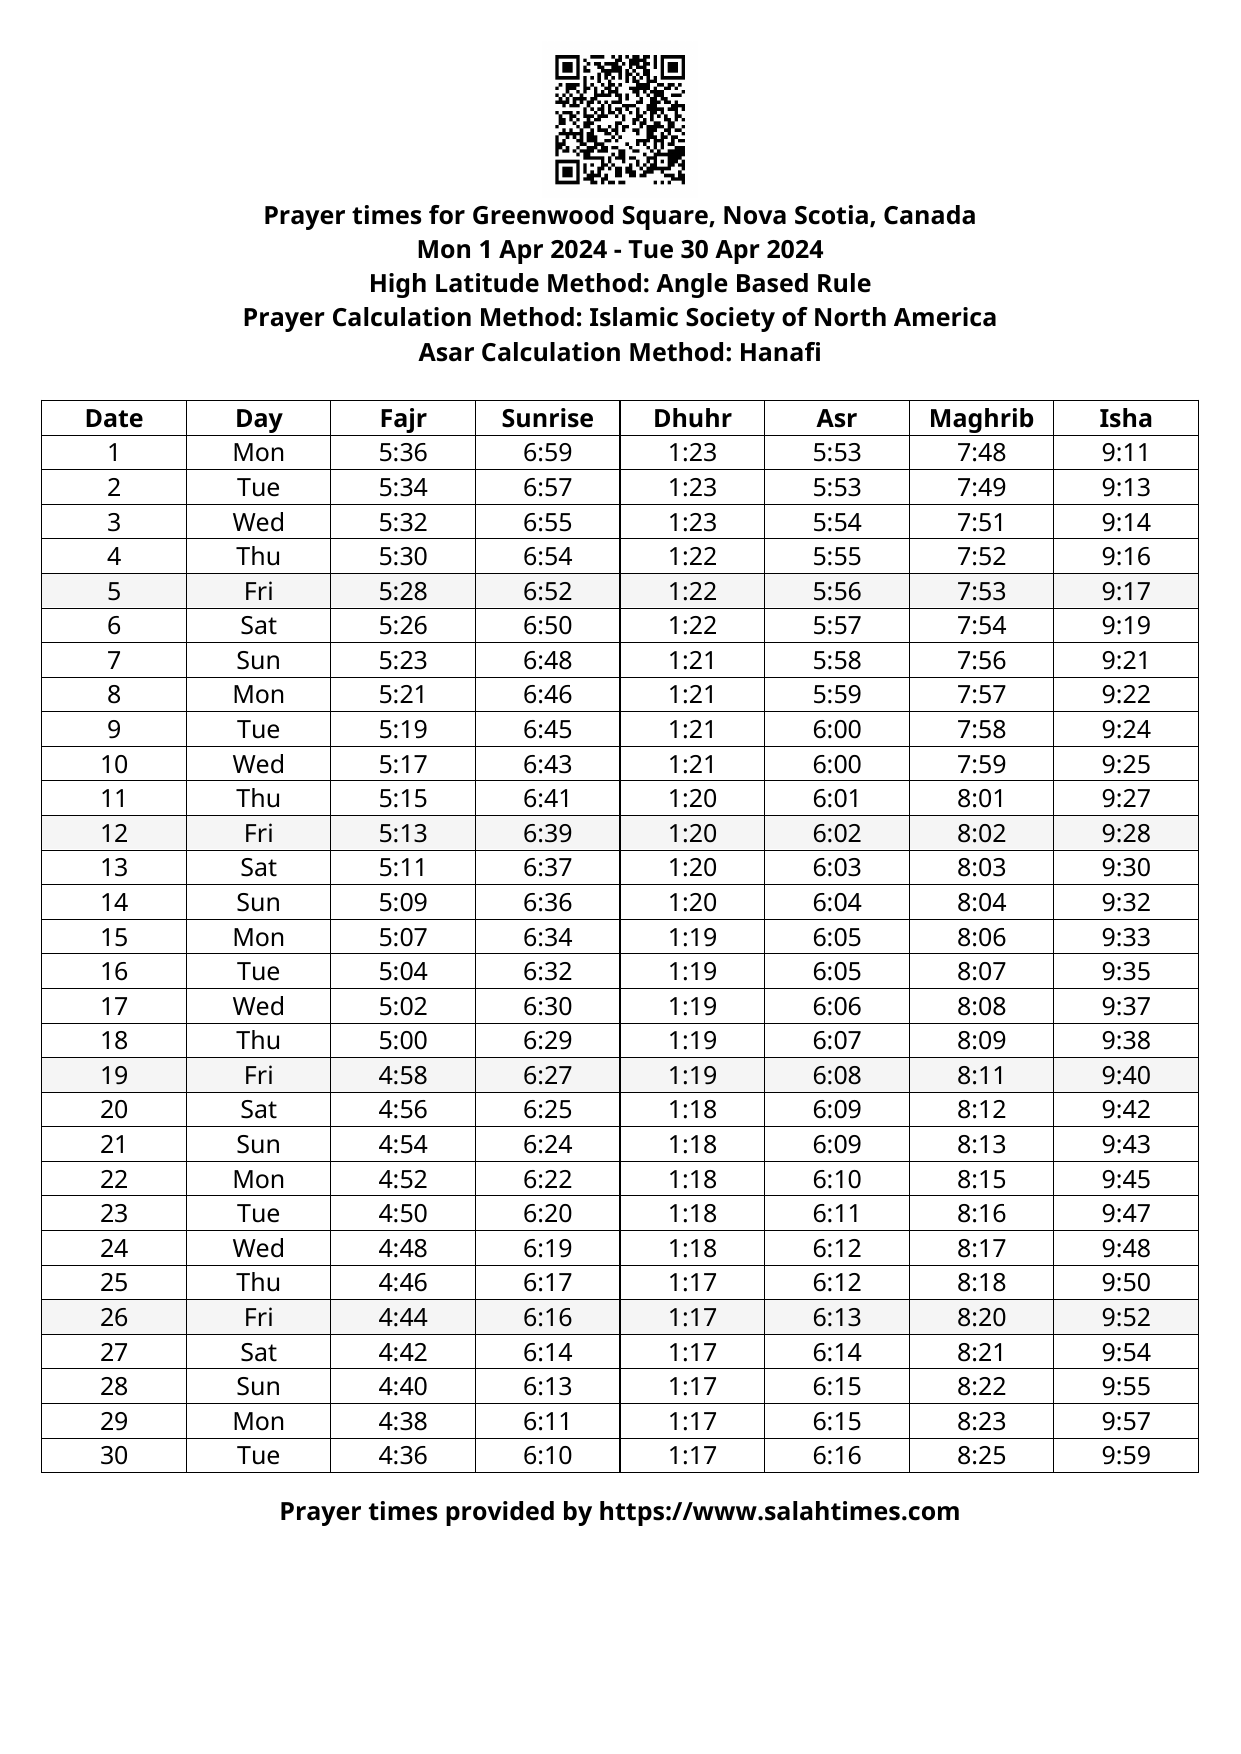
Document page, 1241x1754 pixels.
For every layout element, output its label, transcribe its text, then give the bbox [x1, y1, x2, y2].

table_cell 9:40 [1054, 1058, 1198, 1092]
table_header Maghrib [910, 401, 1053, 434]
table_cell 6:57 [476, 470, 619, 504]
table_cell 1:22 [621, 609, 764, 642]
table_cell 12 [42, 816, 186, 849]
table_cell 6:36 [476, 885, 619, 919]
table_cell Fri [187, 1300, 330, 1334]
table_cell 1:19 [621, 989, 764, 1022]
table_cell 8 [42, 678, 186, 711]
table_cell 5:02 [331, 989, 475, 1022]
table_cell 8:06 [910, 920, 1053, 953]
table_cell 1:20 [621, 885, 764, 919]
table_cell 4:36 [331, 1439, 475, 1472]
table_cell 1:18 [621, 1196, 764, 1230]
table_cell 6:48 [476, 643, 619, 677]
table_cell Tue [187, 1439, 330, 1472]
table_cell 5:07 [331, 920, 475, 953]
table_header Fajr [331, 401, 475, 434]
table_cell 4:46 [331, 1266, 475, 1299]
table_cell 6:13 [765, 1300, 909, 1334]
table_cell 1:17 [621, 1266, 764, 1299]
table_cell 6:15 [765, 1369, 909, 1403]
table_cell 6:00 [765, 747, 909, 780]
table_cell 30 [42, 1439, 186, 1472]
table_cell 21 [42, 1127, 186, 1161]
table_cell 1:21 [621, 712, 764, 746]
table_cell 29 [42, 1404, 186, 1437]
table_cell 26 [42, 1300, 186, 1334]
table_cell 4:42 [331, 1335, 475, 1368]
table_cell 15 [42, 920, 186, 953]
table_cell 6:11 [765, 1196, 909, 1230]
table_cell 1:19 [621, 1058, 764, 1092]
table_cell 5:36 [331, 436, 475, 469]
table_cell 1:17 [621, 1369, 764, 1403]
table_cell Thu [187, 539, 330, 573]
table_cell 1:17 [621, 1300, 764, 1334]
table_cell 22 [42, 1162, 186, 1195]
table_cell 8:09 [910, 1024, 1053, 1057]
table_cell 7:59 [910, 747, 1053, 780]
text Prayer times provided by https://www.salahtimes.com [42, 1494, 1198, 1528]
table_cell 6:29 [476, 1024, 619, 1057]
table_cell 6:07 [765, 1024, 909, 1057]
table_cell 9:33 [1054, 920, 1198, 953]
table_cell 1:17 [621, 1439, 764, 1472]
table_cell 5:30 [331, 539, 475, 573]
table_cell 5:15 [331, 781, 475, 815]
table_cell 1:17 [621, 1335, 764, 1368]
table_cell 6:09 [765, 1093, 909, 1126]
table_cell 1:20 [621, 816, 764, 849]
table_cell 5:13 [331, 816, 475, 849]
table_cell 1:18 [621, 1127, 764, 1161]
table_cell 6:06 [765, 989, 909, 1022]
table_cell Wed [187, 747, 330, 780]
table_cell 9:47 [1054, 1196, 1198, 1230]
table_cell 8:08 [910, 989, 1053, 1022]
table_cell 10 [42, 747, 186, 780]
table_cell Mon [187, 678, 330, 711]
table_cell 1:21 [621, 747, 764, 780]
table_cell 5:19 [331, 712, 475, 746]
table_cell 2 [42, 470, 186, 504]
table_cell 1:19 [621, 954, 764, 988]
table_cell 3 [42, 505, 186, 538]
table_cell 5:09 [331, 885, 475, 919]
table_cell 4:44 [331, 1300, 475, 1334]
table_cell Thu [187, 1024, 330, 1057]
table_cell 6:11 [476, 1404, 619, 1437]
table_cell 4 [42, 539, 186, 573]
table_cell 7:49 [910, 470, 1053, 504]
table_cell 6:22 [476, 1162, 619, 1195]
table_cell 9:45 [1054, 1162, 1198, 1195]
table_cell 8:20 [910, 1300, 1053, 1334]
table_cell 5:04 [331, 954, 475, 988]
table_cell 5:28 [331, 574, 475, 607]
table_cell 8:02 [910, 816, 1053, 849]
table_cell Sun [187, 1127, 330, 1161]
table_cell 6:00 [765, 712, 909, 746]
table_cell 1:22 [621, 574, 764, 607]
table_cell 9:38 [1054, 1024, 1198, 1057]
table_cell 1:21 [621, 678, 764, 711]
table_cell 8:22 [910, 1369, 1053, 1403]
table_cell 6:32 [476, 954, 619, 988]
table_cell Sun [187, 643, 330, 677]
table_header Dhuhr [621, 401, 764, 434]
table_cell 11 [42, 781, 186, 815]
table_cell 27 [42, 1335, 186, 1368]
table_cell Tue [187, 470, 330, 504]
table_cell Tue [187, 954, 330, 988]
table_cell 5:26 [331, 609, 475, 642]
table_cell 20 [42, 1093, 186, 1126]
table_cell 9:52 [1054, 1300, 1198, 1334]
table_cell 28 [42, 1369, 186, 1403]
table_header Sunrise [476, 401, 619, 434]
table_cell 6:05 [765, 954, 909, 988]
table_cell 9:19 [1054, 609, 1198, 642]
table_cell 8:21 [910, 1335, 1053, 1368]
table_cell 7:52 [910, 539, 1053, 573]
table_cell Wed [187, 989, 330, 1022]
table_cell 6:20 [476, 1196, 619, 1230]
text High Latitude Method: Angle Based Rule [42, 266, 1198, 300]
table_cell Wed [187, 505, 330, 538]
table_cell 6:08 [765, 1058, 909, 1092]
table_cell Fri [187, 574, 330, 607]
table_cell 1:23 [621, 505, 764, 538]
table_cell 5:34 [331, 470, 475, 504]
table_cell 6:16 [476, 1300, 619, 1334]
table_cell 1:18 [621, 1093, 764, 1126]
table_cell Thu [187, 1266, 330, 1299]
table_cell 9:27 [1054, 781, 1198, 815]
table_cell 9:22 [1054, 678, 1198, 711]
table_cell 6:55 [476, 505, 619, 538]
table_cell 1 [42, 436, 186, 469]
table_cell 9:43 [1054, 1127, 1198, 1161]
table_cell 9:28 [1054, 816, 1198, 849]
table_cell Sun [187, 885, 330, 919]
table_cell 8:13 [910, 1127, 1053, 1161]
table_cell 5:32 [331, 505, 475, 538]
table_cell 6:46 [476, 678, 619, 711]
table_cell Fri [187, 1058, 330, 1092]
table_cell 14 [42, 885, 186, 919]
table_cell 6:05 [765, 920, 909, 953]
table_cell 8:17 [910, 1231, 1053, 1264]
table_cell 1:18 [621, 1231, 764, 1264]
table_cell 6:52 [476, 574, 619, 607]
table_cell 9:11 [1054, 436, 1198, 469]
table_cell 1:17 [621, 1404, 764, 1437]
table_cell 6:30 [476, 989, 619, 1022]
table_cell 1:21 [621, 643, 764, 677]
table_cell 13 [42, 851, 186, 884]
table_cell 9:32 [1054, 885, 1198, 919]
table_cell 1:19 [621, 920, 764, 953]
table_cell 8:11 [910, 1058, 1053, 1092]
table_cell 8:18 [910, 1266, 1053, 1299]
table_cell 6:16 [765, 1439, 909, 1472]
table_cell 6:41 [476, 781, 619, 815]
table_cell 6:24 [476, 1127, 619, 1161]
table_cell 8:07 [910, 954, 1053, 988]
table_cell 9:37 [1054, 989, 1198, 1022]
table_cell 5:54 [765, 505, 909, 538]
table_cell 7:54 [910, 609, 1053, 642]
table_cell 9:16 [1054, 539, 1198, 573]
table_cell 4:40 [331, 1369, 475, 1403]
table_cell 7 [42, 643, 186, 677]
table_cell 7:57 [910, 678, 1053, 711]
table_cell 6:14 [765, 1335, 909, 1368]
table_cell 9:55 [1054, 1369, 1198, 1403]
table_cell Mon [187, 436, 330, 469]
table_cell 6:15 [765, 1404, 909, 1437]
table_cell 9:57 [1054, 1404, 1198, 1437]
table_cell 6:50 [476, 609, 619, 642]
table_cell 9:21 [1054, 643, 1198, 677]
table_cell Tue [187, 1196, 330, 1230]
table_cell 6:02 [765, 816, 909, 849]
table_cell 9 [42, 712, 186, 746]
table_cell 6:12 [765, 1231, 909, 1264]
table_cell Sat [187, 851, 330, 884]
table_cell 8:23 [910, 1404, 1053, 1437]
table_cell 8:12 [910, 1093, 1053, 1126]
table_cell Mon [187, 920, 330, 953]
text Prayer Calculation Method: Islamic Society of North America [42, 300, 1198, 334]
table_cell 5:57 [765, 609, 909, 642]
table_cell 9:54 [1054, 1335, 1198, 1368]
table_cell Wed [187, 1231, 330, 1264]
table_cell 6:12 [765, 1266, 909, 1299]
picture [542, 41, 699, 198]
table_cell 6:17 [476, 1266, 619, 1299]
table_cell 24 [42, 1231, 186, 1264]
table_cell 7:53 [910, 574, 1053, 607]
table_cell 6:25 [476, 1093, 619, 1126]
table_cell 4:48 [331, 1231, 475, 1264]
table_cell 7:48 [910, 436, 1053, 469]
table_cell 9:48 [1054, 1231, 1198, 1264]
table_cell Sat [187, 609, 330, 642]
table_cell 4:56 [331, 1093, 475, 1126]
table_cell 18 [42, 1024, 186, 1057]
table_cell 5:56 [765, 574, 909, 607]
table_cell 6:09 [765, 1127, 909, 1161]
table_cell 1:18 [621, 1162, 764, 1195]
table_cell 6 [42, 609, 186, 642]
table_cell Mon [187, 1404, 330, 1437]
table_cell 6:54 [476, 539, 619, 573]
table_cell 9:25 [1054, 747, 1198, 780]
table_cell 4:58 [331, 1058, 475, 1092]
table_cell 5:53 [765, 470, 909, 504]
table_cell 9:35 [1054, 954, 1198, 988]
table_cell 6:34 [476, 920, 619, 953]
table_cell 9:50 [1054, 1266, 1198, 1299]
table_header Day [187, 401, 330, 434]
table_cell 23 [42, 1196, 186, 1230]
text Mon 1 Apr 2024 - Tue 30 Apr 2024 [42, 232, 1198, 266]
table_cell 5:55 [765, 539, 909, 573]
table_cell Tue [187, 712, 330, 746]
table_cell 9:59 [1054, 1439, 1198, 1472]
table_cell Sat [187, 1093, 330, 1126]
text Asar Calculation Method: Hanafi [42, 334, 1198, 368]
table_cell 8:25 [910, 1439, 1053, 1472]
table_cell 1:23 [621, 470, 764, 504]
table_cell 5:21 [331, 678, 475, 711]
table_cell 8:15 [910, 1162, 1053, 1195]
table_cell 5 [42, 574, 186, 607]
table_cell 6:10 [765, 1162, 909, 1195]
table_header Date [42, 401, 186, 434]
table_cell 9:17 [1054, 574, 1198, 607]
table_cell 1:23 [621, 436, 764, 469]
table_header Asr [765, 401, 909, 434]
table_cell 6:27 [476, 1058, 619, 1092]
table_cell 1:20 [621, 781, 764, 815]
table_cell 4:54 [331, 1127, 475, 1161]
table_cell 25 [42, 1266, 186, 1299]
table_cell 1:19 [621, 1024, 764, 1057]
table_cell 8:04 [910, 885, 1053, 919]
table_cell 6:39 [476, 816, 619, 849]
table_cell 6:13 [476, 1369, 619, 1403]
table_cell 16 [42, 954, 186, 988]
table_cell 5:59 [765, 678, 909, 711]
table_cell 4:52 [331, 1162, 475, 1195]
table_cell 6:45 [476, 712, 619, 746]
table_cell 9:14 [1054, 505, 1198, 538]
table_cell 6:10 [476, 1439, 619, 1472]
table_cell Sat [187, 1335, 330, 1368]
table_cell 6:37 [476, 851, 619, 884]
table_cell Mon [187, 1162, 330, 1195]
table_cell 4:50 [331, 1196, 475, 1230]
table_cell 9:42 [1054, 1093, 1198, 1126]
table_cell 7:51 [910, 505, 1053, 538]
table_cell 6:14 [476, 1335, 619, 1368]
table_cell 5:17 [331, 747, 475, 780]
table_cell 19 [42, 1058, 186, 1092]
table_cell Thu [187, 781, 330, 815]
table_cell 1:22 [621, 539, 764, 573]
table_cell 6:03 [765, 851, 909, 884]
table_cell 9:30 [1054, 851, 1198, 884]
table_cell 5:53 [765, 436, 909, 469]
table_cell 8:01 [910, 781, 1053, 815]
text Prayer times for Greenwood Square, Nova Scotia, Canada [42, 198, 1198, 232]
table_cell 7:56 [910, 643, 1053, 677]
table_cell 6:01 [765, 781, 909, 815]
table_cell 8:16 [910, 1196, 1053, 1230]
table_cell 9:24 [1054, 712, 1198, 746]
table_cell 4:38 [331, 1404, 475, 1437]
table_cell 17 [42, 989, 186, 1022]
table_cell 6:04 [765, 885, 909, 919]
table_cell 6:19 [476, 1231, 619, 1264]
table_cell 1:20 [621, 851, 764, 884]
table_cell 7:58 [910, 712, 1053, 746]
table_cell 6:43 [476, 747, 619, 780]
table_cell 8:03 [910, 851, 1053, 884]
table_cell 5:58 [765, 643, 909, 677]
table_cell 5:11 [331, 851, 475, 884]
table_cell Sun [187, 1369, 330, 1403]
table_cell 6:59 [476, 436, 619, 469]
table_header Isha [1054, 401, 1198, 434]
table_cell 9:13 [1054, 470, 1198, 504]
table_cell 5:23 [331, 643, 475, 677]
table_cell 5:00 [331, 1024, 475, 1057]
table_cell Fri [187, 816, 330, 849]
